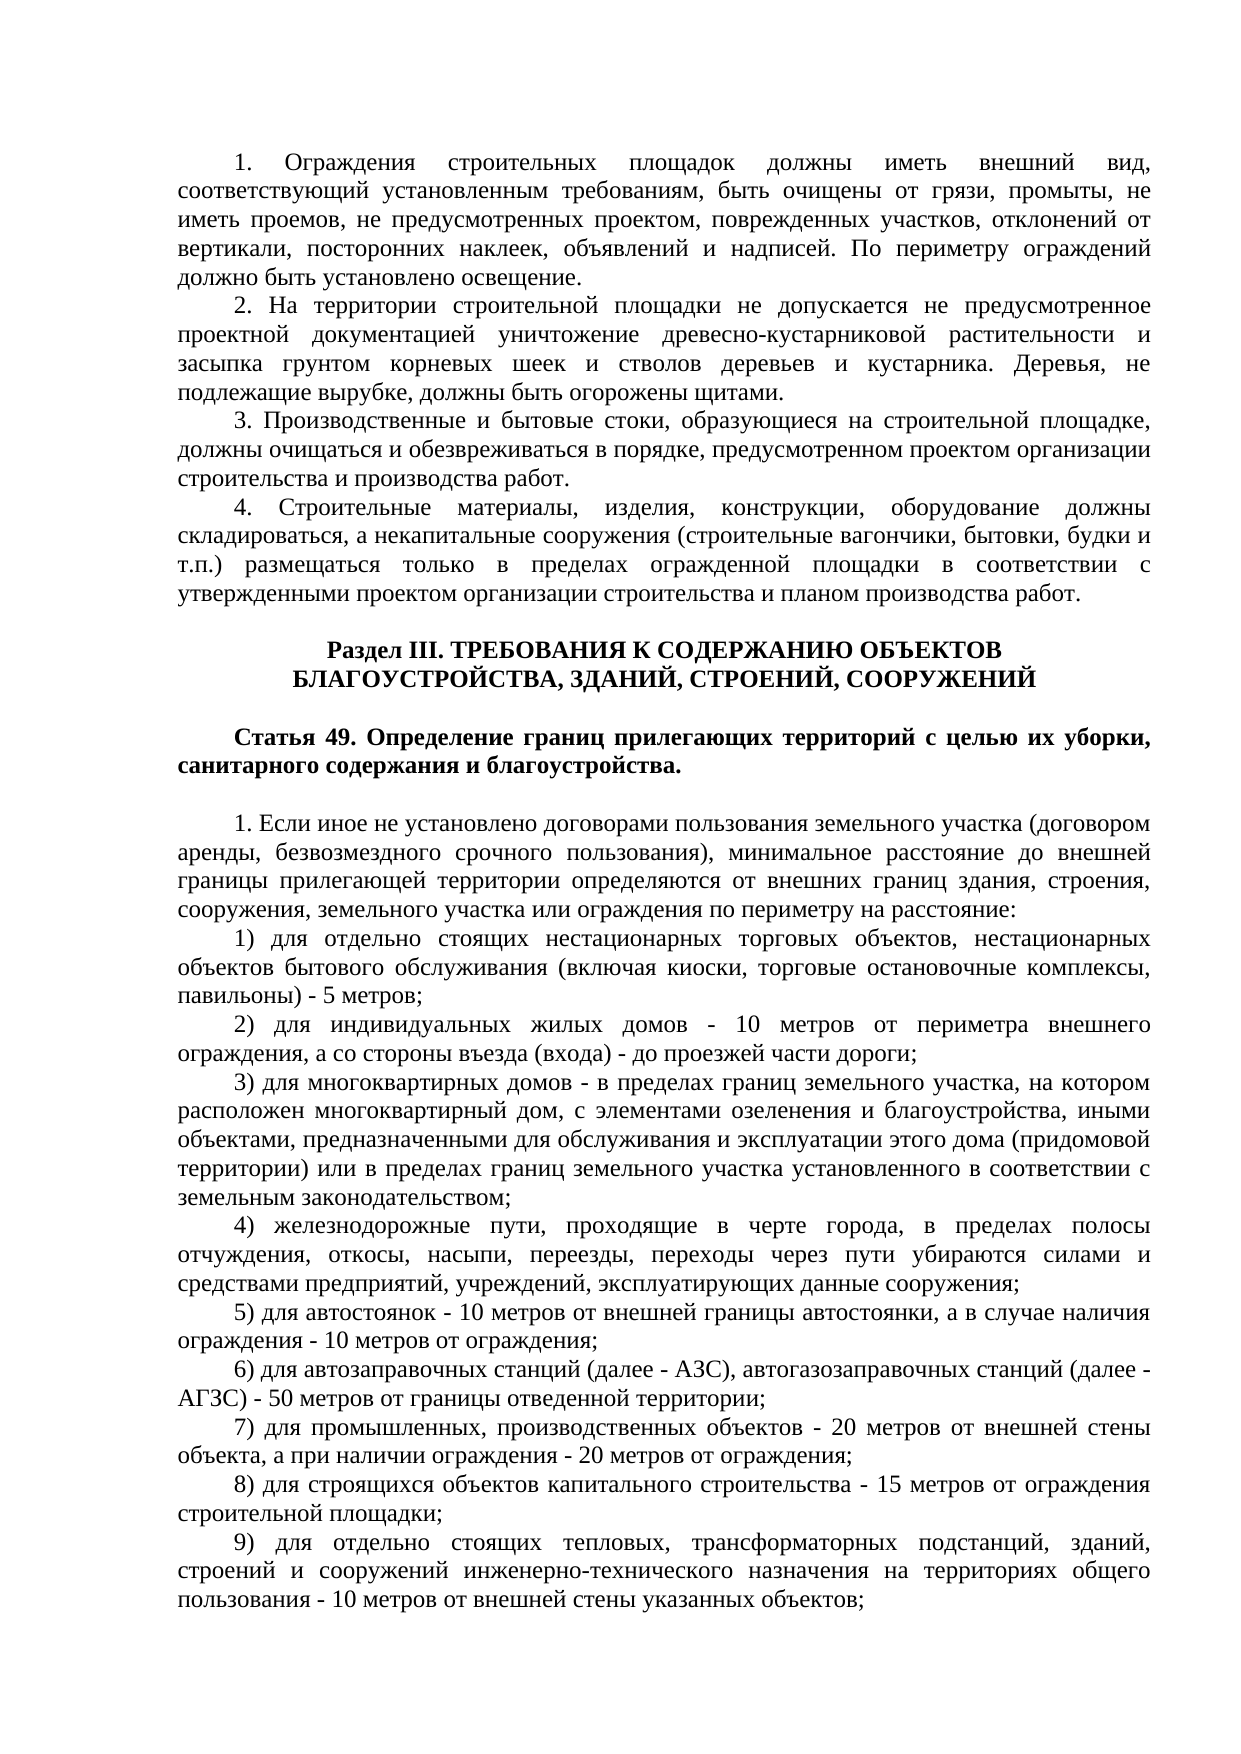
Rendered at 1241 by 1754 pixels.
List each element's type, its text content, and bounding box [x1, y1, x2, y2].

text 4) железнодорожные пути, проходящие в черте города, в пределах полосы отчуждения, откосы, насыпи, переезды, переходы через пути убираются силами и средствами предприятий, учреждений, эксплуатирующих данные сооружения; [177, 1211, 1152, 1297]
text 4. Строительные материалы, изделия, конструкции, оборудование должны складироваться, а некапитальные сооружения (строительные вагончики, бытовки, будки и т.п.) размещаться только в пределах огражденной площадки в соответствии с утвержденными проектом организации строительства и планом производства работ. [177, 492, 1152, 607]
text 9) для отдельно стоящих тепловых, трансформаторных подстанций, зданий, строений и сооружений инженерно-технического назначения на территориях общего пользования - 10 метров от внешней стены указанных объектов; [177, 1527, 1152, 1613]
text 3. Производственные и бытовые стоки, образующиеся на строительной площадке, должны очищаться и обезвреживаться в порядке, предусмотренном проектом организации строительства и производства работ. [177, 406, 1152, 492]
text 8) для строящихся объектов капитального строительства - 15 метров от ограждения строительной площадки; [177, 1469, 1152, 1527]
text 3) для многоквартирных домов - в пределах границ земельного участка, на котором расположен многоквартирный дом, с элементами озеленения и благоустройства, иными объектами, предназначенными для обслуживания и эксплуатации этого дома (придомовой территории) или в пределах границ земельного участка установленного в соответствии с земельным законодательством; [177, 1067, 1152, 1211]
text Раздел III. ТРЕБОВАНИЯ К СОДЕРЖАНИЮ ОБЪЕКТОВ [177, 636, 1152, 664]
text 7) для промышленных, производственных объектов - 20 метров от внешней стены объекта, а при наличии ограждения - 20 метров от ограждения; [177, 1412, 1152, 1469]
text 6) для автозаправочных станций (далее - АЗС), автогазозаправочных станций (далее - АГЗС) - 50 метров от границы отведенной территории; [177, 1354, 1152, 1412]
text БЛАГОУСТРОЙСТВА, ЗДАНИЙ, СТРОЕНИЙ, СООРУЖЕНИЙ [177, 664, 1152, 693]
text Статья 49. Определение границ прилегающих территорий с целью их уборки, санитарного содержания и благоустройства. [177, 722, 1152, 779]
text 2. На территории строительной площадки не допускается не предусмотренное проектной документацией уничтожение древесно-кустарниковой растительности и засыпка грунтом корневых шеек и стволов деревьев и кустарника. Деревья, не подлежащие вырубке, должны быть огорожены щитами. [177, 291, 1152, 406]
text 1. Ограждения строительных площадок должны иметь внешний вид, соответствующий установленным требованиям, быть очищены от грязи, промыты, не иметь проемов, не предусмотренных проектом, поврежденных участков, отклонений от вертикали, посторонних наклеек, объявлений и надписей. По периметру ограждений должно быть установлено освещение. [177, 147, 1152, 291]
text 5) для автостоянок - 10 метров от внешней границы автостоянки, а в случае наличия ограждения - 10 метров от ограждения; [177, 1297, 1152, 1354]
text 1. Если иное не установлено договорами пользования земельного участка (договором аренды, безвозмездного срочного пользования), минимальное расстояние до внешней границы прилегающей территории определяются от внешних границ здания, строения, сооружения, земельного участка или ограждения по периметру на расстояние: [177, 808, 1152, 923]
text 1) для отдельно стоящих нестационарных торговых объектов, нестационарных объектов бытового обслуживания (включая киоски, торговые остановочные комплексы, павильоны) - 5 метров; [177, 923, 1152, 1009]
text 2) для индивидуальных жилых домов - 10 метров от периметра внешнего ограждения, а со стороны въезда (входа) - до проезжей части дороги; [177, 1009, 1152, 1067]
